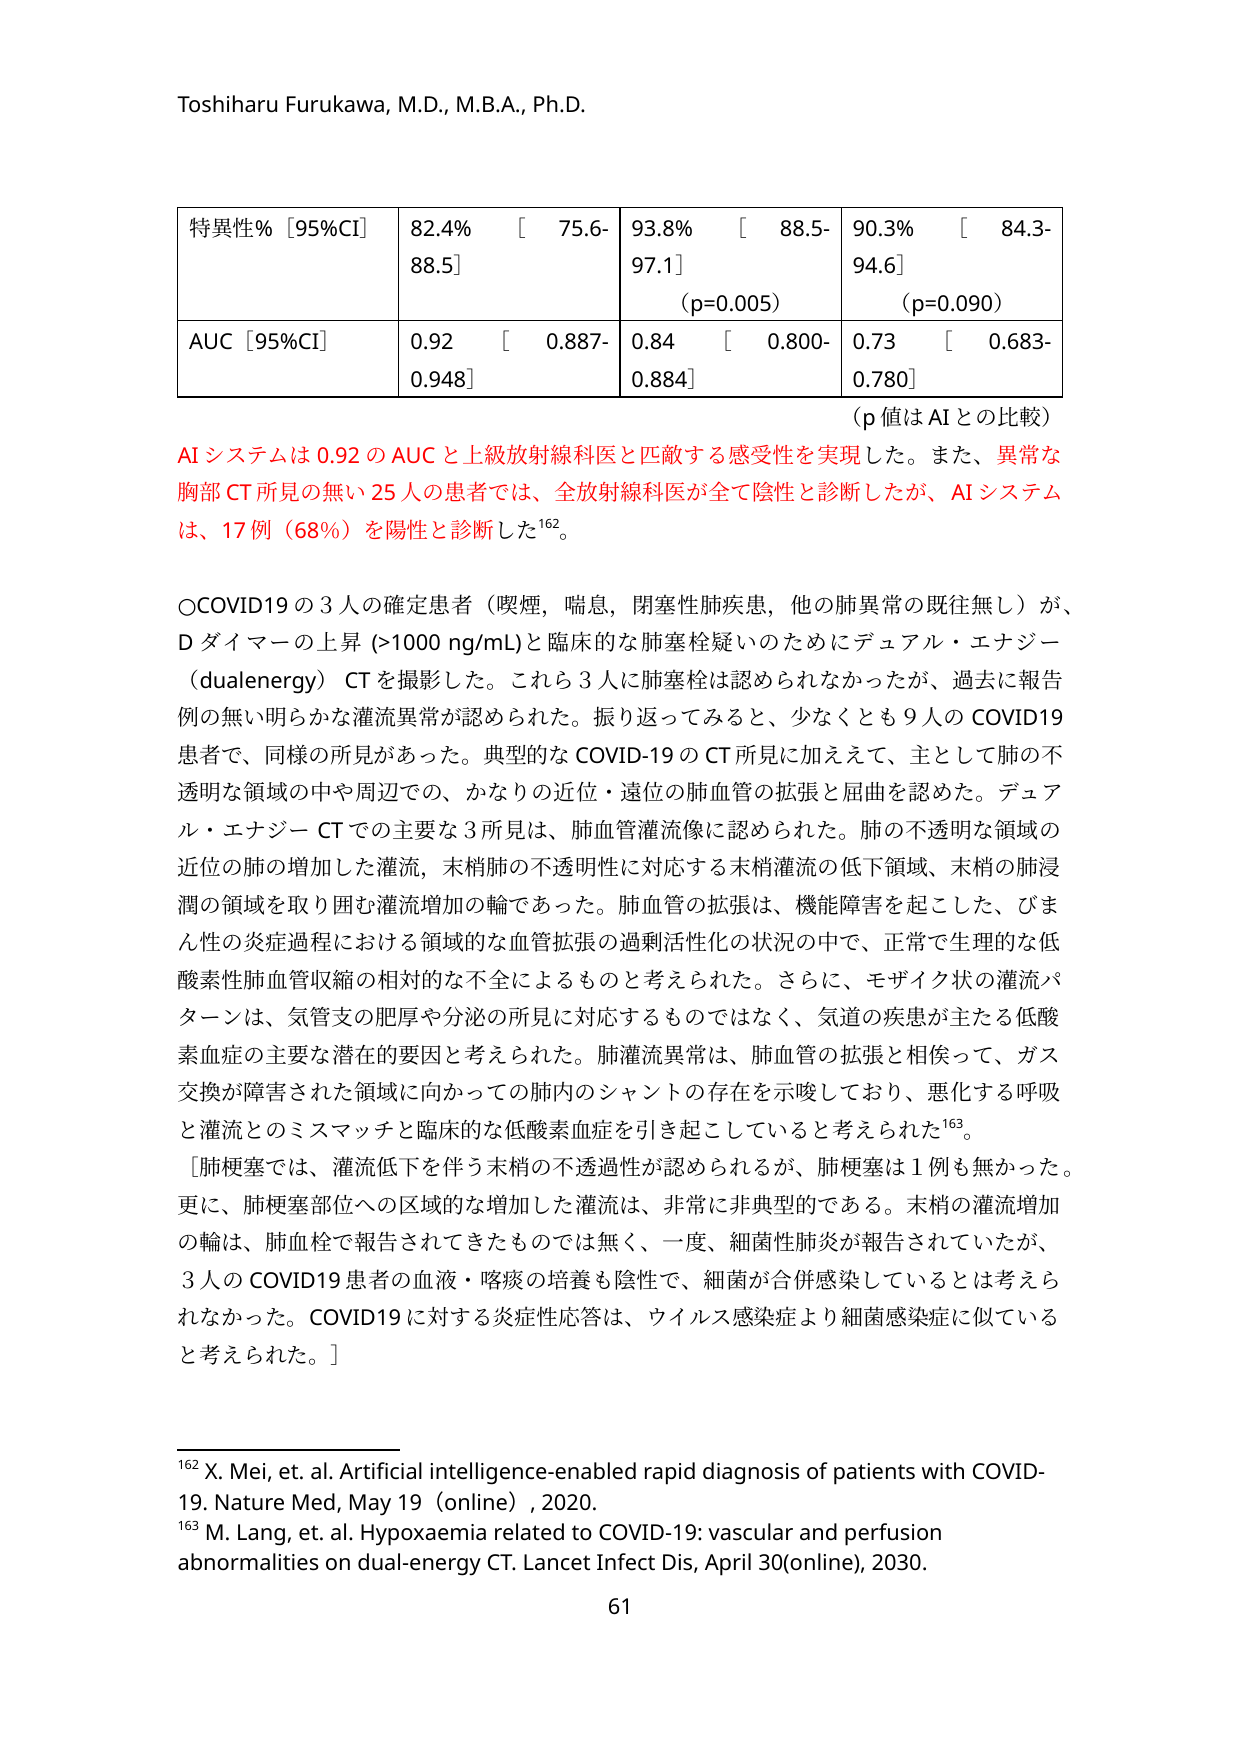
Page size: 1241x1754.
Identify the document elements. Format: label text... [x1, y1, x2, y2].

text ［肺梗塞では、灌流低下を伴う末梢の不透過性が認められるが、肺梗塞は１例も無かった。更に、肺梗塞部位への区域的な増加した灌流は、非常に非典型的である。末梢の灌流増加の輪は、肺血栓で報告されてきたものでは無く、一度、細菌性肺炎が報告されていたが、３人のCOVID19患者の血液・喀痰の培養も陰性で、細菌が合併感染しているとは考えられなかった。COVID19に対する炎症性応答は、ウイルス感染症より細菌感染症に似ていると考えられた。］ [177, 1147, 1063, 1372]
table_cell 93.8%［88.5-97.1］ （p=0.005） [621, 208, 841, 320]
text ○COVID19の３人の確定患者（喫煙，喘息，閉塞性肺疾患，他の肺異常の既往無し）が、Dダイマーの上昇 (>1000 ng/mL)と臨床的な肺塞栓疑いのためにデュアル・エナジー（dualenergy） CTを撮影した。これら３人に肺塞栓は認められなかったが、過去に報告例の無い明らかな灌流異常が認められた。振り返ってみると、少なくとも９人のCOVID19患者で、同様の所見があった。典型的なCOVID-19のCT所見に加ええて、主として肺の不透明な領域の中や周辺での、かなりの近位・遠位の肺血管の拡張と屈曲を認めた。デュアル・エナジー CTでの主要な３所見は、肺血管灌流像に認められた。肺の不透明な領域の近位の肺の増加した灌流，末梢肺の不透明性に対応する末梢灌流の低下領域、末梢の肺浸潤の領域を取り囲む灌流増加の輪であった。肺血管の拡張は、機能障害を起こした、びまん性の炎症過程における領域的な血管拡張の過剰活性化の状況の中で、正常で生理的な低酸素性肺血管収縮の相対的な不全によるものと考えられた。さらに、モザイク状の灌流パターンは、気管支の肥厚や分泌の所見に対応するものではなく、気道の疾患が主たる低酸素血症の主要な潜在的要因と考えられた。肺灌流異常は、肺血管の拡張と相俟って、ガス交換が障害された領域に向かっての肺内のシャントの存在を示唆しており、悪化する呼吸と灌流とのミスマッチと臨床的な低酸素血症を引き起こしていると考えられた。 [177, 585, 1063, 1147]
text （p値はAIとの比較） [177, 398, 1063, 435]
table_cell 0.73［0.683-0.780］ [842, 321, 1062, 396]
text AIシステムは0.92のAUCと上級放射線科医と匹敵する感受性を実現した。また、異常な胸部CT所見の無い25人の患者では、全放射線科医が全て陰性と診断したが、AIシステムは、17例（68％）を陽性と診断した。 [177, 435, 1063, 547]
table_cell 0.92［0.887-0.948］ [399, 321, 619, 396]
table_cell 0.84［0.800-0.884］ [621, 321, 841, 396]
table_cell 82.4%［75.6-88.5］ [399, 208, 619, 320]
table_cell AUC［95%CI］ [178, 321, 398, 396]
table_cell 特異性%［95%CI］ [178, 208, 398, 320]
table_cell 90.3%［84.3-94.6］ （p=0.090） [842, 208, 1062, 320]
